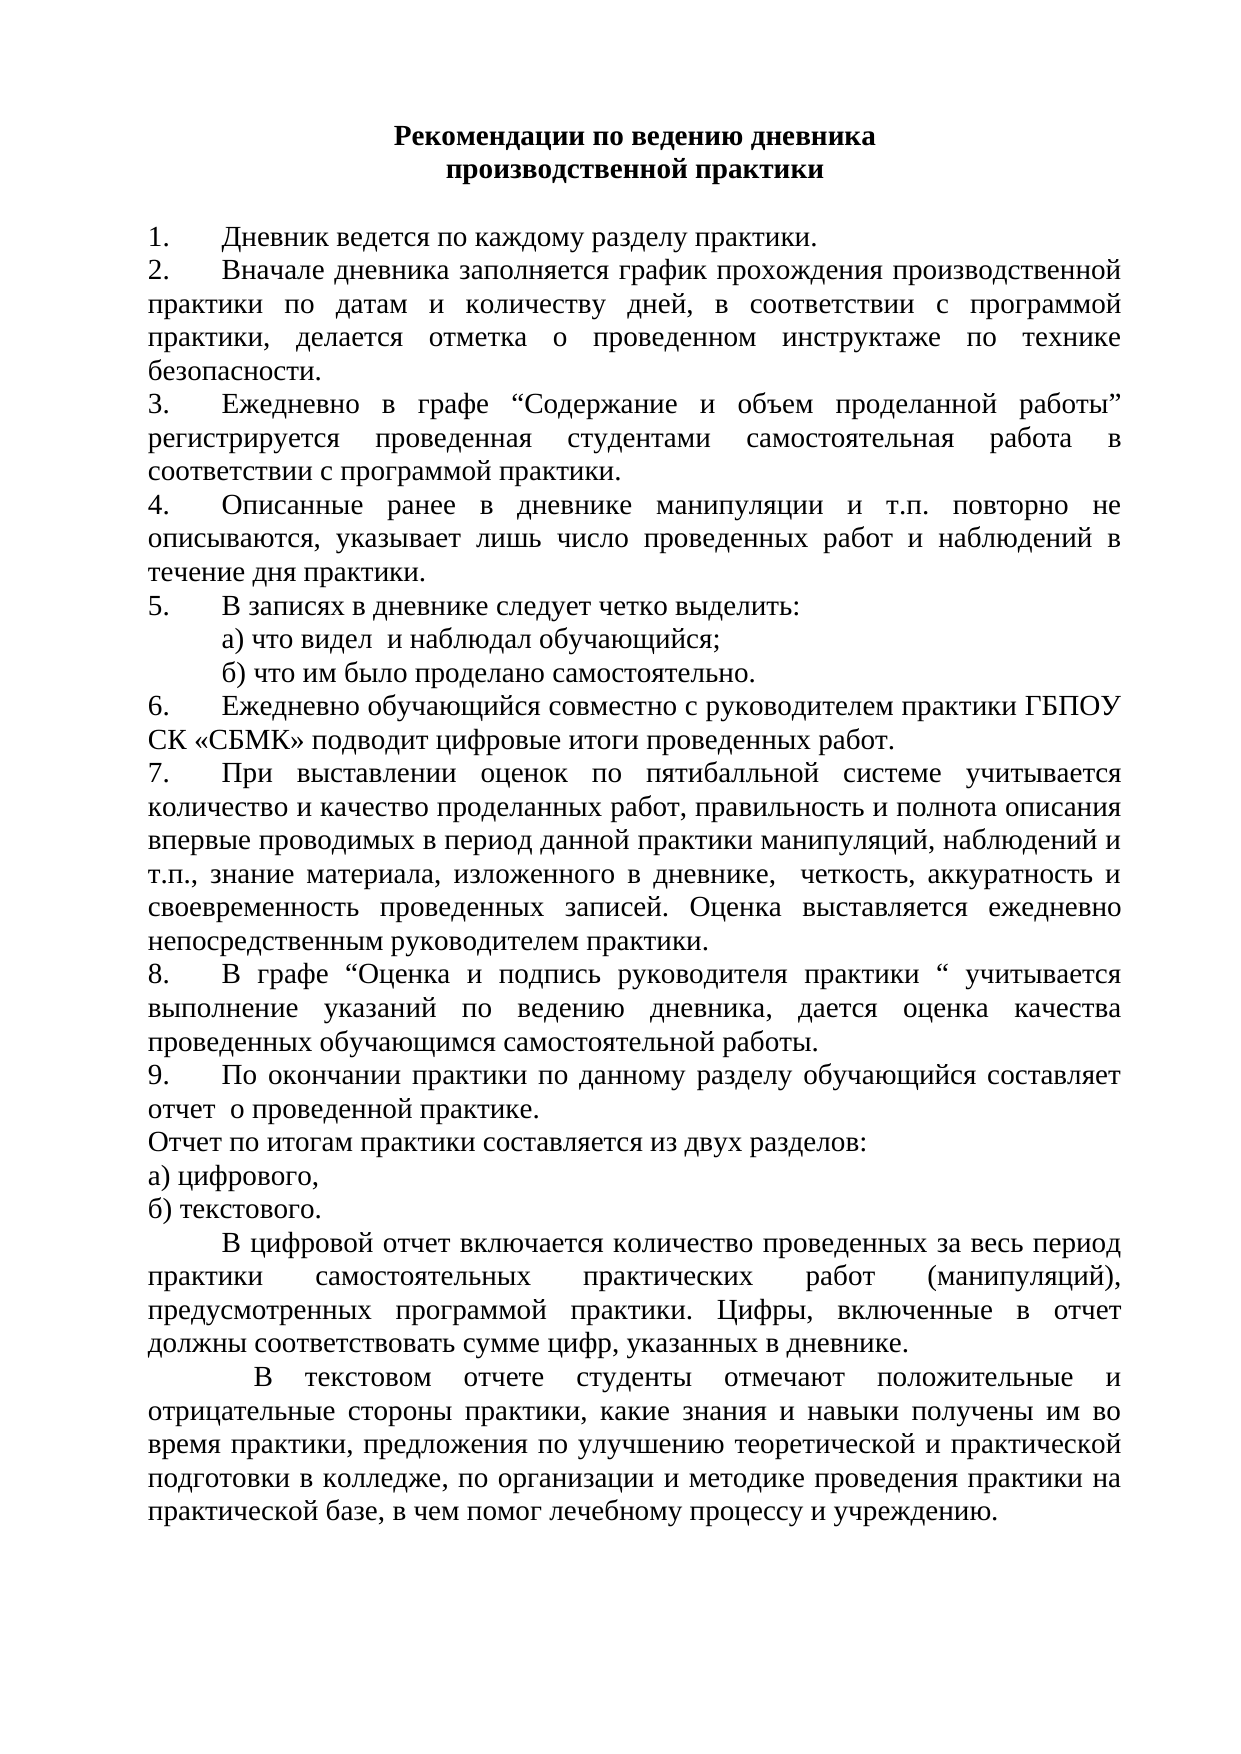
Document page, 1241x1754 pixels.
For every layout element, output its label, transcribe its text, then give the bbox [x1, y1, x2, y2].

text а) цифрового, [148, 1158, 1122, 1191]
list По окончании практики по данному разделу обучающийся составляет отчет о проведенной практике. [148, 1057, 1122, 1124]
list В графе “Оценка и подпись руководителя практики “ учитывается выполнение указаний по ведению дневника, дается оценка качества проведенных обучающимся самостоятельной работы. [148, 957, 1122, 1057]
text б) текстового. [148, 1191, 1122, 1225]
text а) что видел и наблюдал обучающийся; [148, 621, 1122, 655]
text В текстовом отчете студенты отмечают положительные и отрицательные стороны практики, какие знания и навыки получены им во время практики, предложения по улучшению теоретической и практической подготовки в колледже, по организации и методике проведения практики на практической базе, в чем помог лечебному процессу и учреждению. [148, 1359, 1122, 1527]
text производственной практики [148, 152, 1122, 185]
text В цифровой отчет включается количество проведенных за весь период практики самостоятельных практических работ (манипуляций), предусмотренных программой практики. Цифры, включенные в отчет должны соответствовать сумме цифр, указанных в дневнике. [148, 1225, 1122, 1359]
list В записях в дневнике следует четко выделить: [148, 588, 1122, 621]
text Рекомендации по ведению дневника [148, 118, 1122, 152]
list При выставлении оценок по пятибалльной системе учитывается количество и качество проделанных работ, правильность и полнота описания впервые проводимых в период данной практики манипуляций, наблюдений и т.п., знание материала, изложенного в дневнике, четкость, аккуратность и своевременность проведенных записей. Оценка выставляется ежедневно непосредственным руководителем практики. [148, 755, 1122, 957]
list Ежедневно обучающийся совместно с руководителем практики ГБПОУ СК «СБМК» подводит цифровые итоги проведенных работ. [148, 688, 1122, 755]
list Дневник ведется по каждому разделу практики. [148, 219, 1122, 252]
list Ежедневно в графе “Содержание и объем проделанной работы” регистрируется проведенная студентами самостоятельная работа в соответствии с программой практики. [148, 386, 1122, 487]
list Описанные ранее в дневнике манипуляции и т.п. повторно не описываются, указывает лишь число проведенных работ и наблюдений в течение дня практики. [148, 487, 1122, 588]
list Вначале дневника заполняется график прохождения производственной практики по датам и количеству дней, в соответствии с программой практики, делается отметка о проведенном инструктаже по технике безопасности. [148, 252, 1122, 386]
text б) что им было проделано самостоятельно. [148, 655, 1122, 688]
text Отчет по итогам практики составляется из двух разделов: [148, 1124, 1122, 1158]
